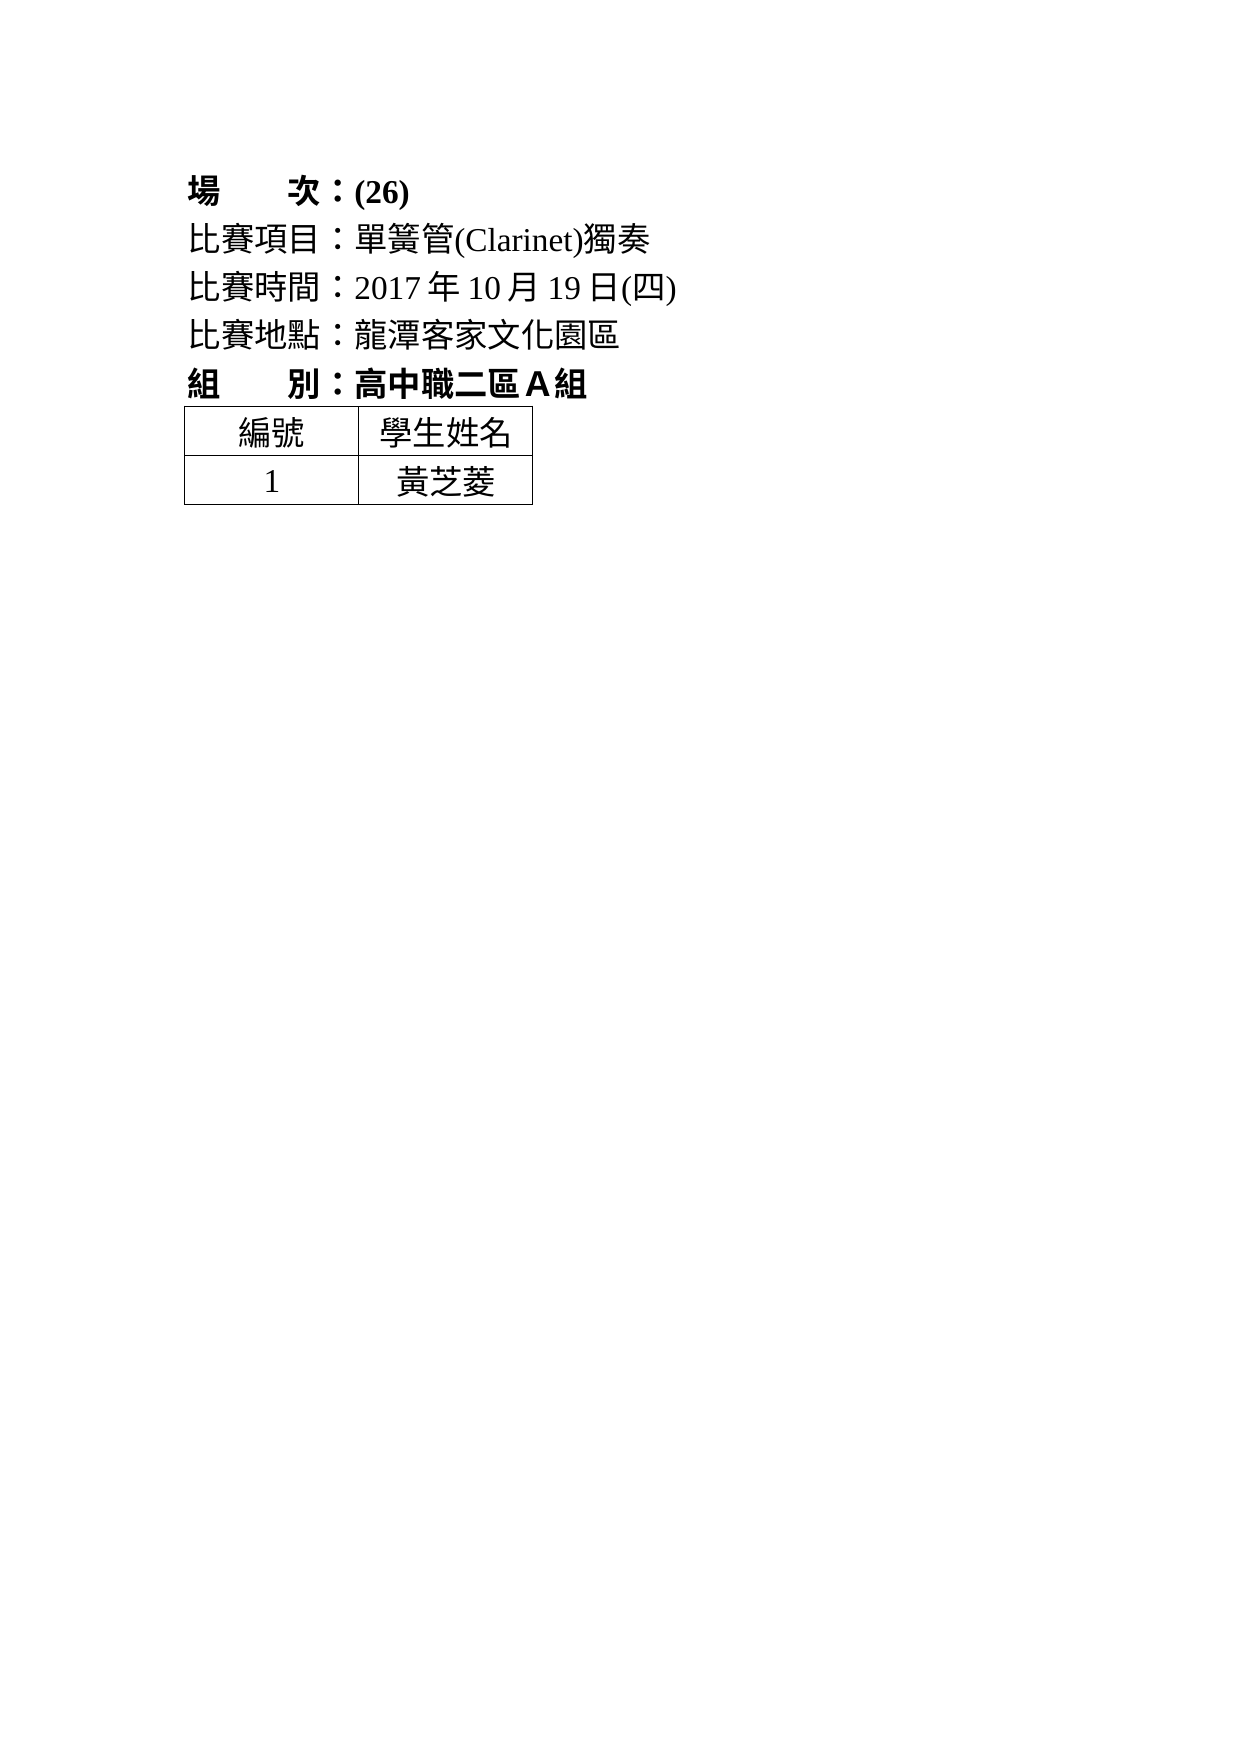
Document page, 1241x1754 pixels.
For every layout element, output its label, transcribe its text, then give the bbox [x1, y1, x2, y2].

text 組 別：高中職二區Ａ組 [187, 357, 1053, 406]
table_cell 黃芝菱 [359, 456, 532, 504]
table_header 學生姓名 [359, 407, 532, 455]
table_header 編號 [185, 407, 358, 455]
text 比賽時間：2017年10月19日(四) [187, 261, 1053, 309]
text 比賽項目：單簧管(Clarinet)獨奏 [187, 213, 1053, 261]
table_cell 1 [185, 456, 358, 504]
text 比賽地點：龍潭客家文化園區 [187, 309, 1053, 357]
text 場 次：(26) [187, 164, 1053, 213]
